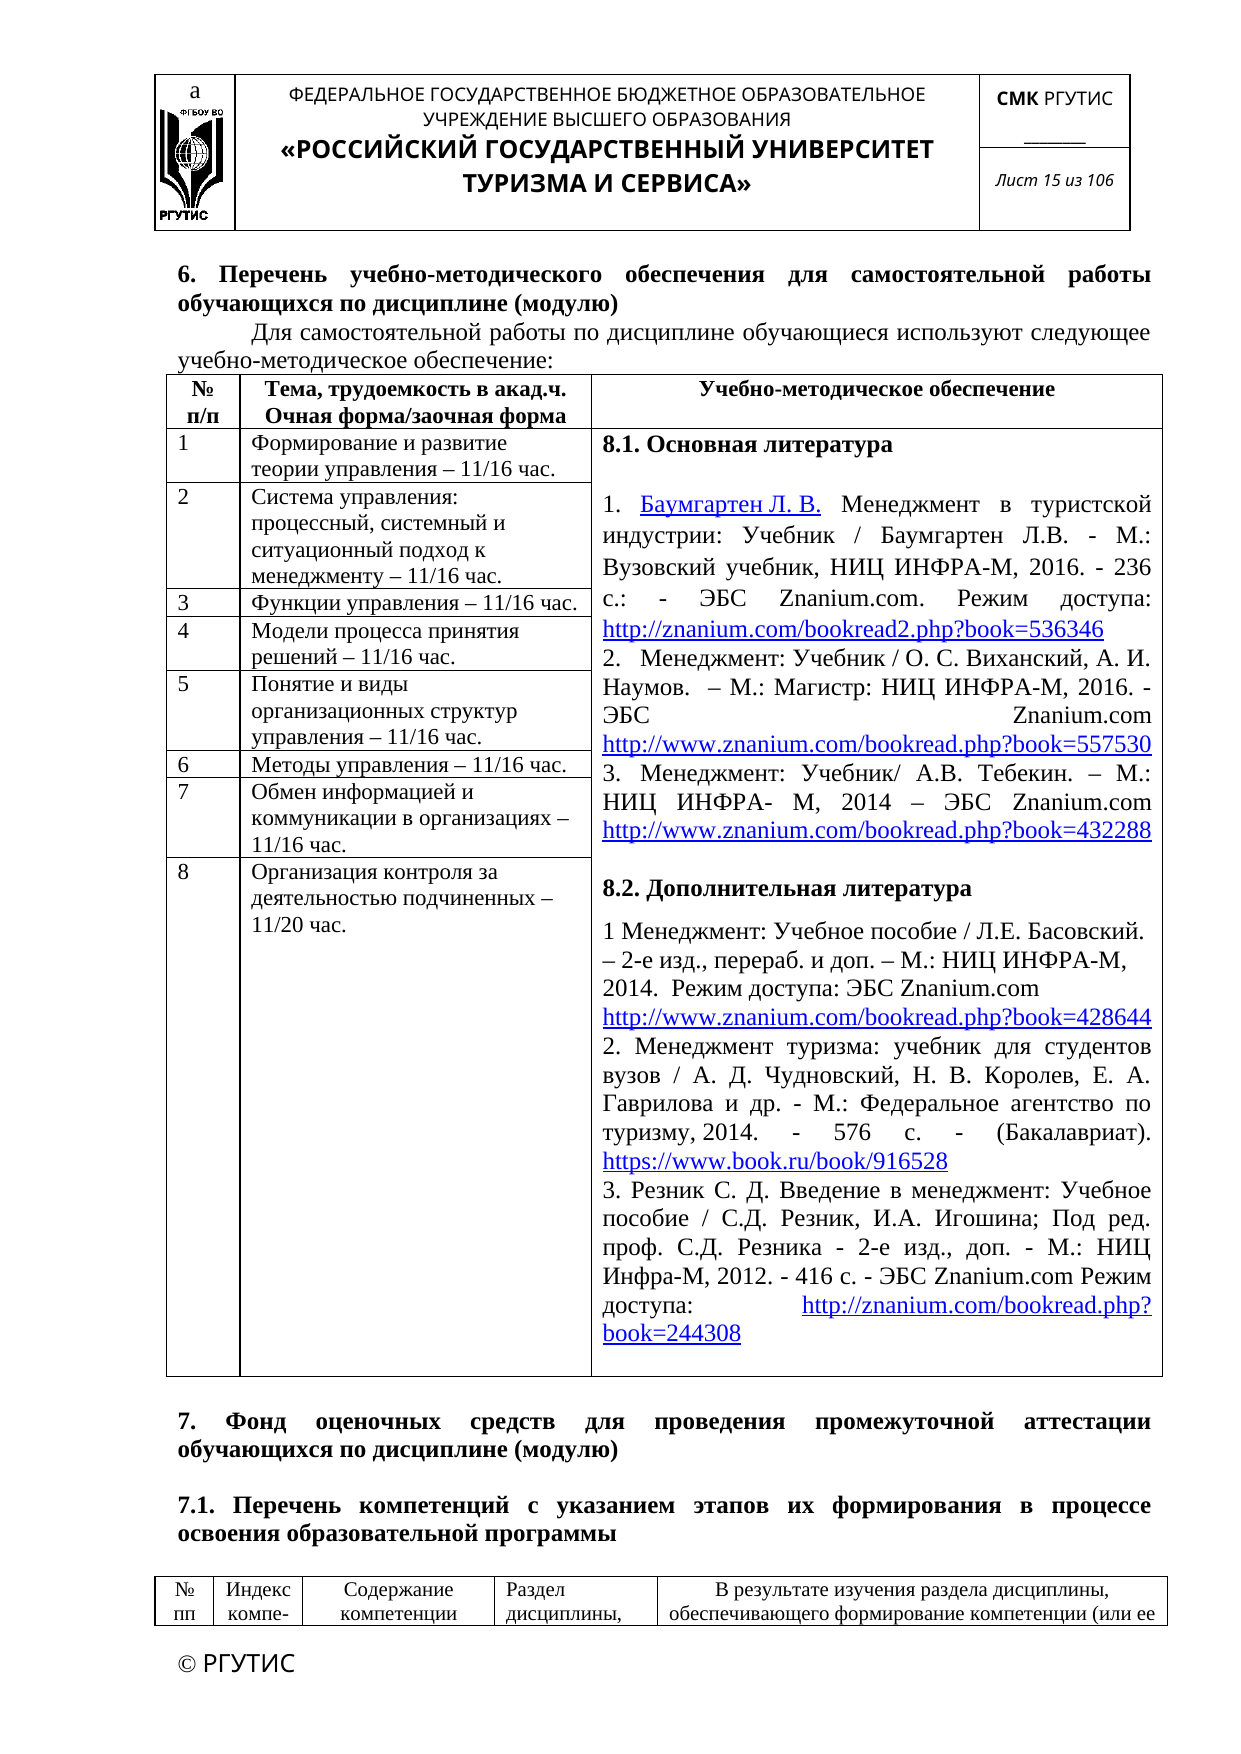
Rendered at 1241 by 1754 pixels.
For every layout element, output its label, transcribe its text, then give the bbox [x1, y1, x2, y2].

table_header Индекс компе-тенции [214, 1577, 302, 1625]
table_cell 3 [167, 589, 239, 616]
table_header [495, 1577, 657, 1625]
table_cell Организация контроля за деятельностью подчиненных – 11/20 час. [241, 858, 591, 1376]
table_cell Методы управления – 11/16 час. [241, 751, 591, 777]
table_cell 6 [167, 751, 239, 777]
table_cell 8 [167, 858, 239, 1376]
table_cell Понятие и виды организационных структур управления – 11/16 час. [241, 671, 591, 749]
table_cell 2 [167, 483, 239, 588]
table_cell 4 [167, 617, 239, 669]
text Для самостоятельной работы по дисциплине обучающиеся используют следующее учебно-методическое обеспечение: [177, 317, 1152, 374]
table_cell 5 [167, 671, 239, 749]
table_cell 1 [167, 429, 239, 482]
text 7. Фонд оценочных средств для проведения промежуточной аттестации обучающихся по дисциплине (модулю) [177, 1406, 1152, 1463]
text 6. Перечень учебно-методического обеспечения для самостоятельной работы обучающихся по дисциплине (модулю) [177, 259, 1152, 317]
table_cell Модели процесса принятия решений – 11/16 час. [241, 617, 591, 669]
table_header Учебно-методическое обеспечение [592, 375, 1162, 428]
table_cell Обмен информацией и коммуникации в организациях – 11/16 час. [241, 778, 591, 857]
table_header № п/п [167, 375, 239, 428]
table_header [303, 1577, 494, 1625]
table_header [658, 1577, 1167, 1625]
table_header Тема, трудоемкость в акад.ч. Очная форма/заочная форма [241, 375, 591, 428]
table_cell 7 [167, 778, 239, 857]
table_cell 8.1. Основная литература Баумгартен Л. В. Менеджмент в туристской индустрии: Учебник / Баумгартен Л.В. - М.: Вузовский учебник, НИЦ ИНФРА-М, 2016. - 236 с.: - ЭБС Znanium.com. Режим доступа: http://znanium.com/bookread2.php?book=536346 Менеджмент: Учебник / О. С. Виханский, А. И. Наумов. – М.: Магистр: НИЦ ИНФРА-М, 2016. - ЭБС Znanium.com http://www.znanium.com/bookread.php?book=557530 Менеджмент: Учебник/ А.В. Тебекин. – М.: НИЦ ИНФРА- М, 2014 – ЭБС Znanium.com http://www.znanium.com/bookread.php?book=432288 8.2. Дополнительная литература 1 Менеджмент: Учебное пособие / Л.Е. Басовский. – 2-е изд., перераб. и доп. – М.: НИЦ ИНФРА-М, 2014. Режим доступа: ЭБС Znanium.com http://www.znanium.com/bookread.php?book=428644 2. Менеджмент туризма: учебник для студентов вузов / А. Д. Чудновский, Н. В. Королев, Е. А. Гаврилова и др. - М.: Федеральное агентство по туризму, 2014. - 576 с. - (Бакалавриат). https://www.book.ru/book/916528 3. Резник С. Д. Введение в менеджмент: Учебное пособие / С.Д. Резник, И.А. Игошина; Под ред. проф. С.Д. Резника - 2-e изд., доп. - М.: НИЦ Инфра-М, 2012. - 416 с. - ЭБС Znanium.com Режим доступа: http://znanium.com/bookread.php?book=244308 [592, 429, 1162, 1376]
text 7.1. Перечень компетенций с указанием этапов их формирования в процессе освоения образовательной программы [177, 1490, 1152, 1547]
table_cell Функции управления – 11/16 час. [241, 589, 591, 616]
table_cell Формирование и развитие теории управления – 11/16 час. [241, 429, 591, 482]
table_header № пп [156, 1577, 213, 1625]
table_cell Система управления: процессный, системный и ситуационный подход к менеджменту – 11/16 час. [241, 483, 591, 588]
